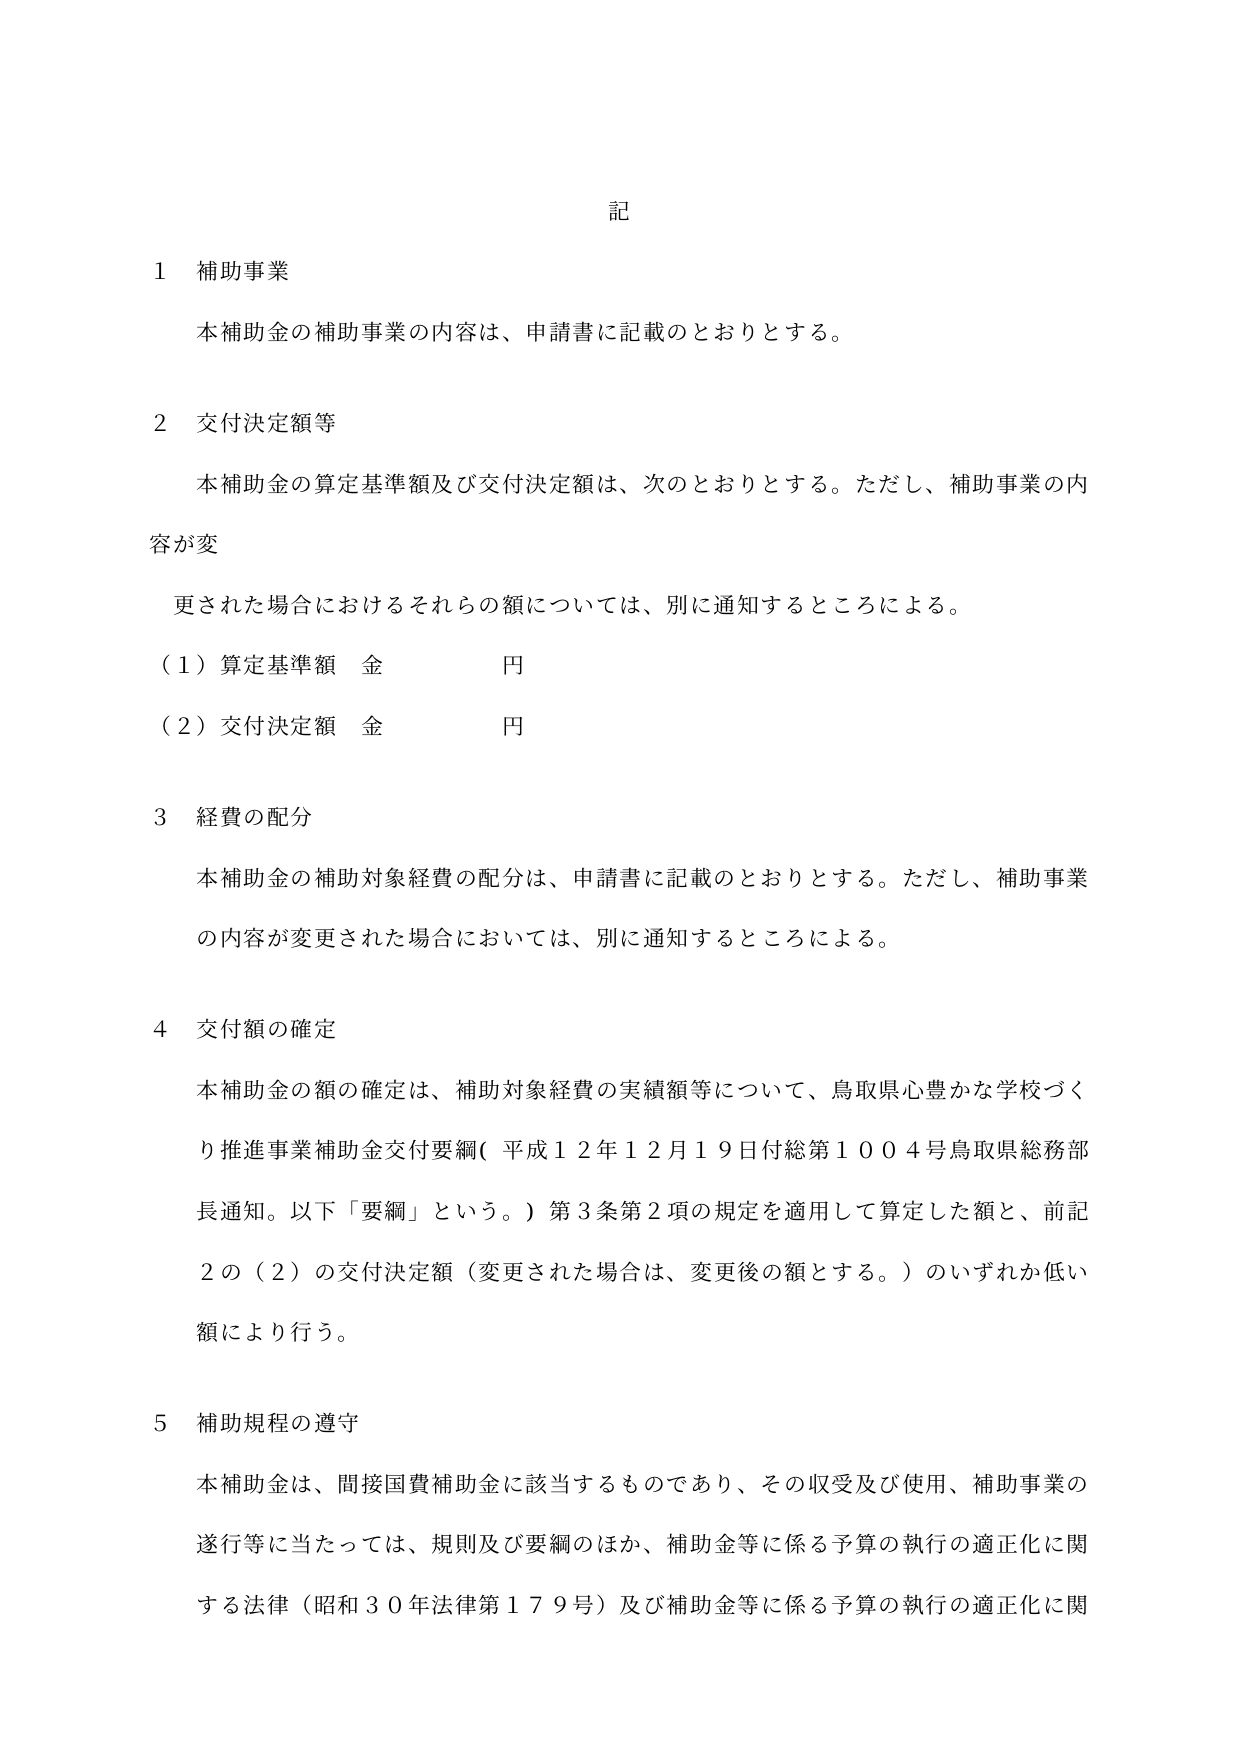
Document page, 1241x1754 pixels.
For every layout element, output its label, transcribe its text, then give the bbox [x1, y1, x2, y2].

text 記 [149, 179, 1091, 240]
text 本補助金の補助事業の内容は、申請書に記載のとおりとする。 [149, 301, 1091, 361]
text 更された場合におけるそれらの額については、別に通知するところによる。 [149, 573, 1091, 634]
text １ 補助事業 [149, 240, 1091, 301]
text 本補助金の額の確定は、補助対象経費の実績額等について、鳥取県心豊かな学校づくり推進事業補助金交付要綱(平成１２年１２月１９日付総第１００４号鳥取県総務部長通知。以下「要綱」という。)第３条第２項の規定を適用して算定した額と、前記２の（２）の交付決定額（変更された場合は、変更後の額とする。）のいずれか低い額により行う。 [149, 1058, 1091, 1362]
text （１）算定基準額 金 円 [149, 634, 1091, 695]
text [149, 1452, 1091, 1634]
text ２ 交付決定額等 [149, 392, 1091, 452]
text ４ 交付額の確定 [149, 998, 1091, 1058]
text 本補助金の算定基準額及び交付決定額は、次のとおりとする。ただし、補助事業の内容が変 [149, 452, 1091, 573]
text ５ 補助規程の遵守 [149, 1392, 1091, 1452]
text 本補助金の補助対象経費の配分は、申請書に記載のとおりとする。ただし、補助事業の内容が変更された場合においては、別に通知するところによる。 [149, 846, 1091, 967]
text （２）交付決定額 金 円 [149, 695, 1091, 755]
text ３ 経費の配分 [149, 786, 1091, 846]
